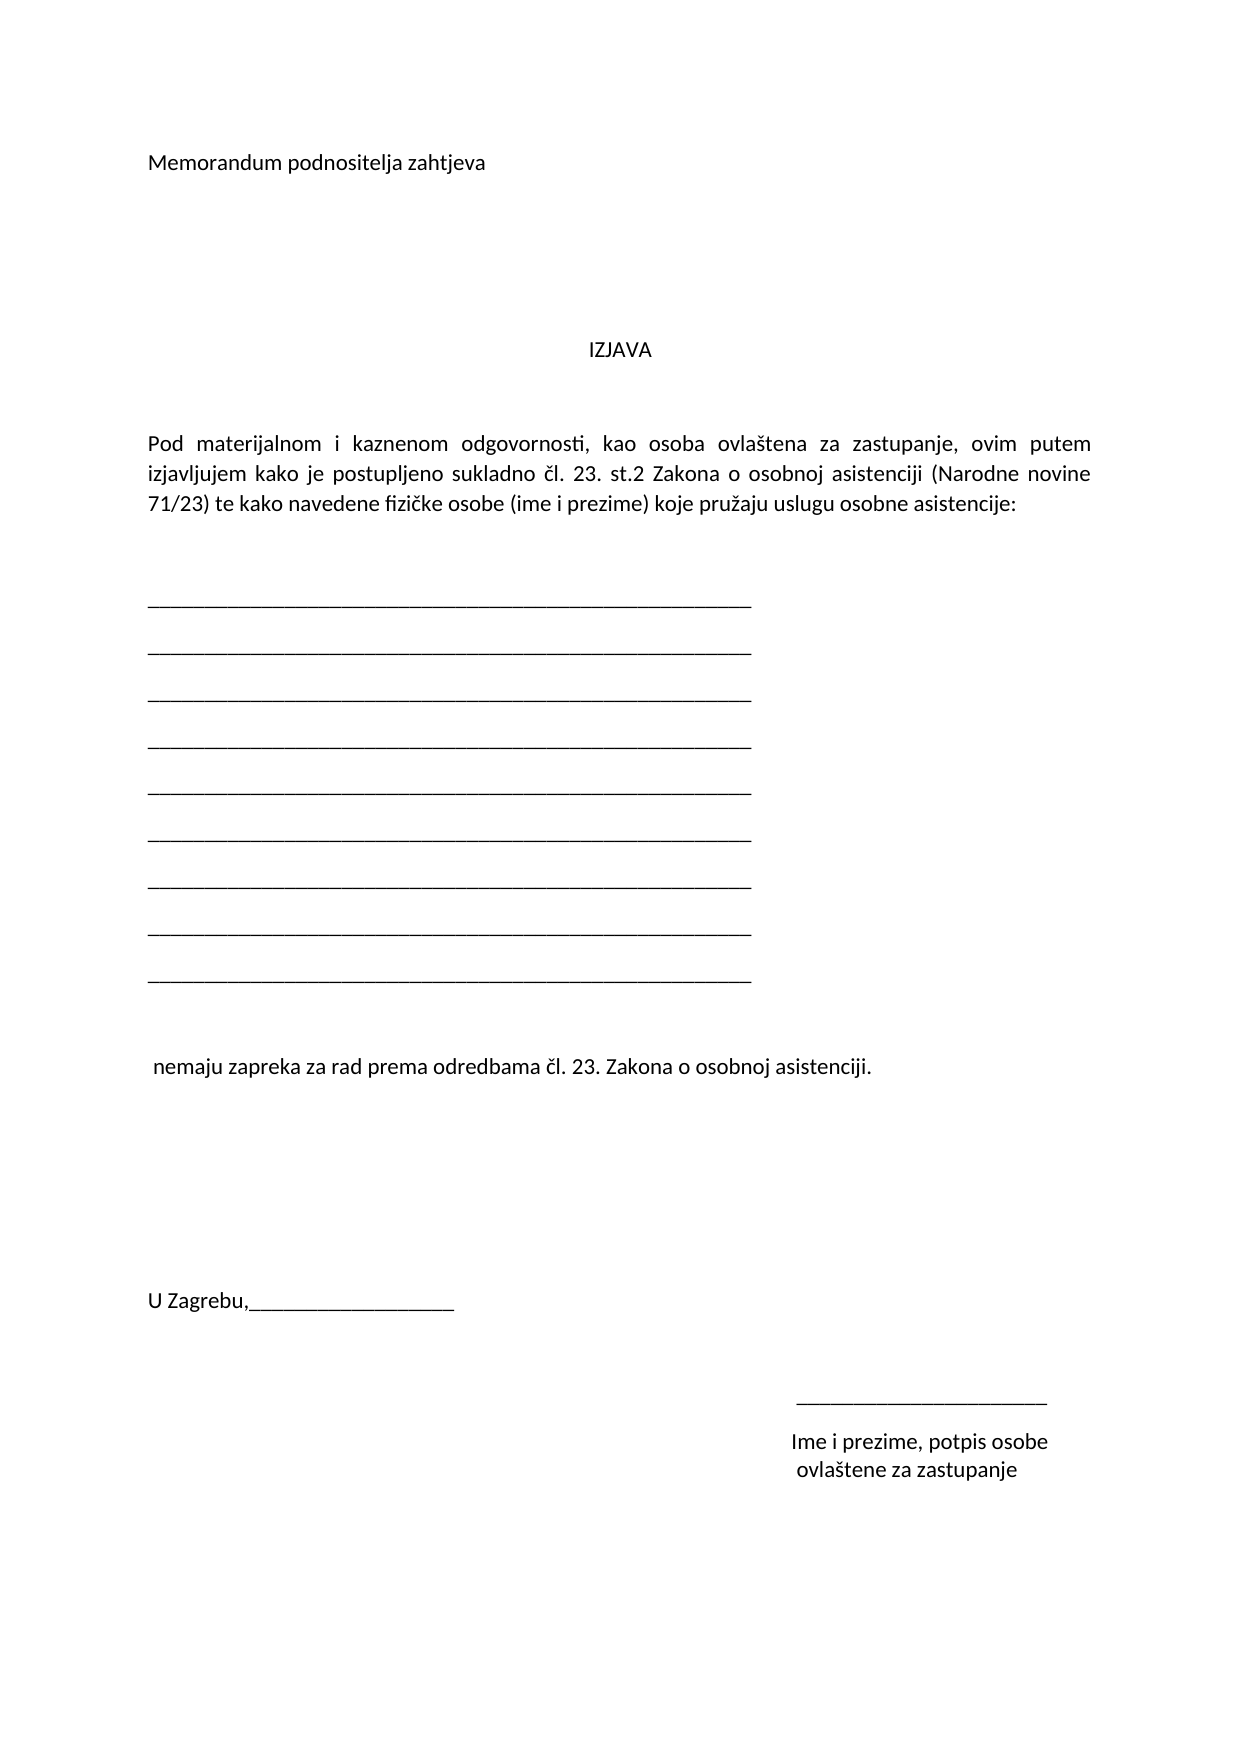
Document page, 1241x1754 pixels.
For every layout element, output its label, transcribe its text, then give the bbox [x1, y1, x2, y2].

text _____________________________________________________ [148, 677, 1093, 705]
text _____________________________________________________ [148, 724, 1093, 752]
text _____________________________________________________ [148, 864, 1093, 892]
text Memorandum podnositelja zahtjeva [148, 148, 1093, 176]
text _____________________________________________________ [148, 911, 1093, 939]
text _____________________________________________________ [148, 630, 1093, 658]
text ovlaštene za zastupanje [148, 1455, 1093, 1483]
text IZJAVA [148, 335, 1093, 363]
text ______________________ [148, 1380, 1093, 1408]
text Ime i prezime, potpis osobe [148, 1427, 1093, 1455]
text U Zagrebu,__________________ [148, 1286, 1093, 1314]
text _____________________________________________________ [148, 583, 1093, 611]
text Pod materijalnom i kaznenom odgovornosti, kao osoba ovlaštena za zastupanje, ovim putem izjavljujem kako je postupljeno sukladno čl. 23. st.2 Zakona o osobnoj asistenciji (Narodne novine 71/23) te kako navedene fizičke osobe (ime i prezime) koje pružaju uslugu osobne asistencije: [148, 429, 1093, 517]
text _____________________________________________________ [148, 771, 1093, 798]
text _____________________________________________________ [148, 958, 1093, 986]
text _____________________________________________________ [148, 817, 1093, 845]
text nemaju zapreka za rad prema odredbama čl. 23. Zakona o osobnoj asistenciji. [148, 1052, 1093, 1080]
